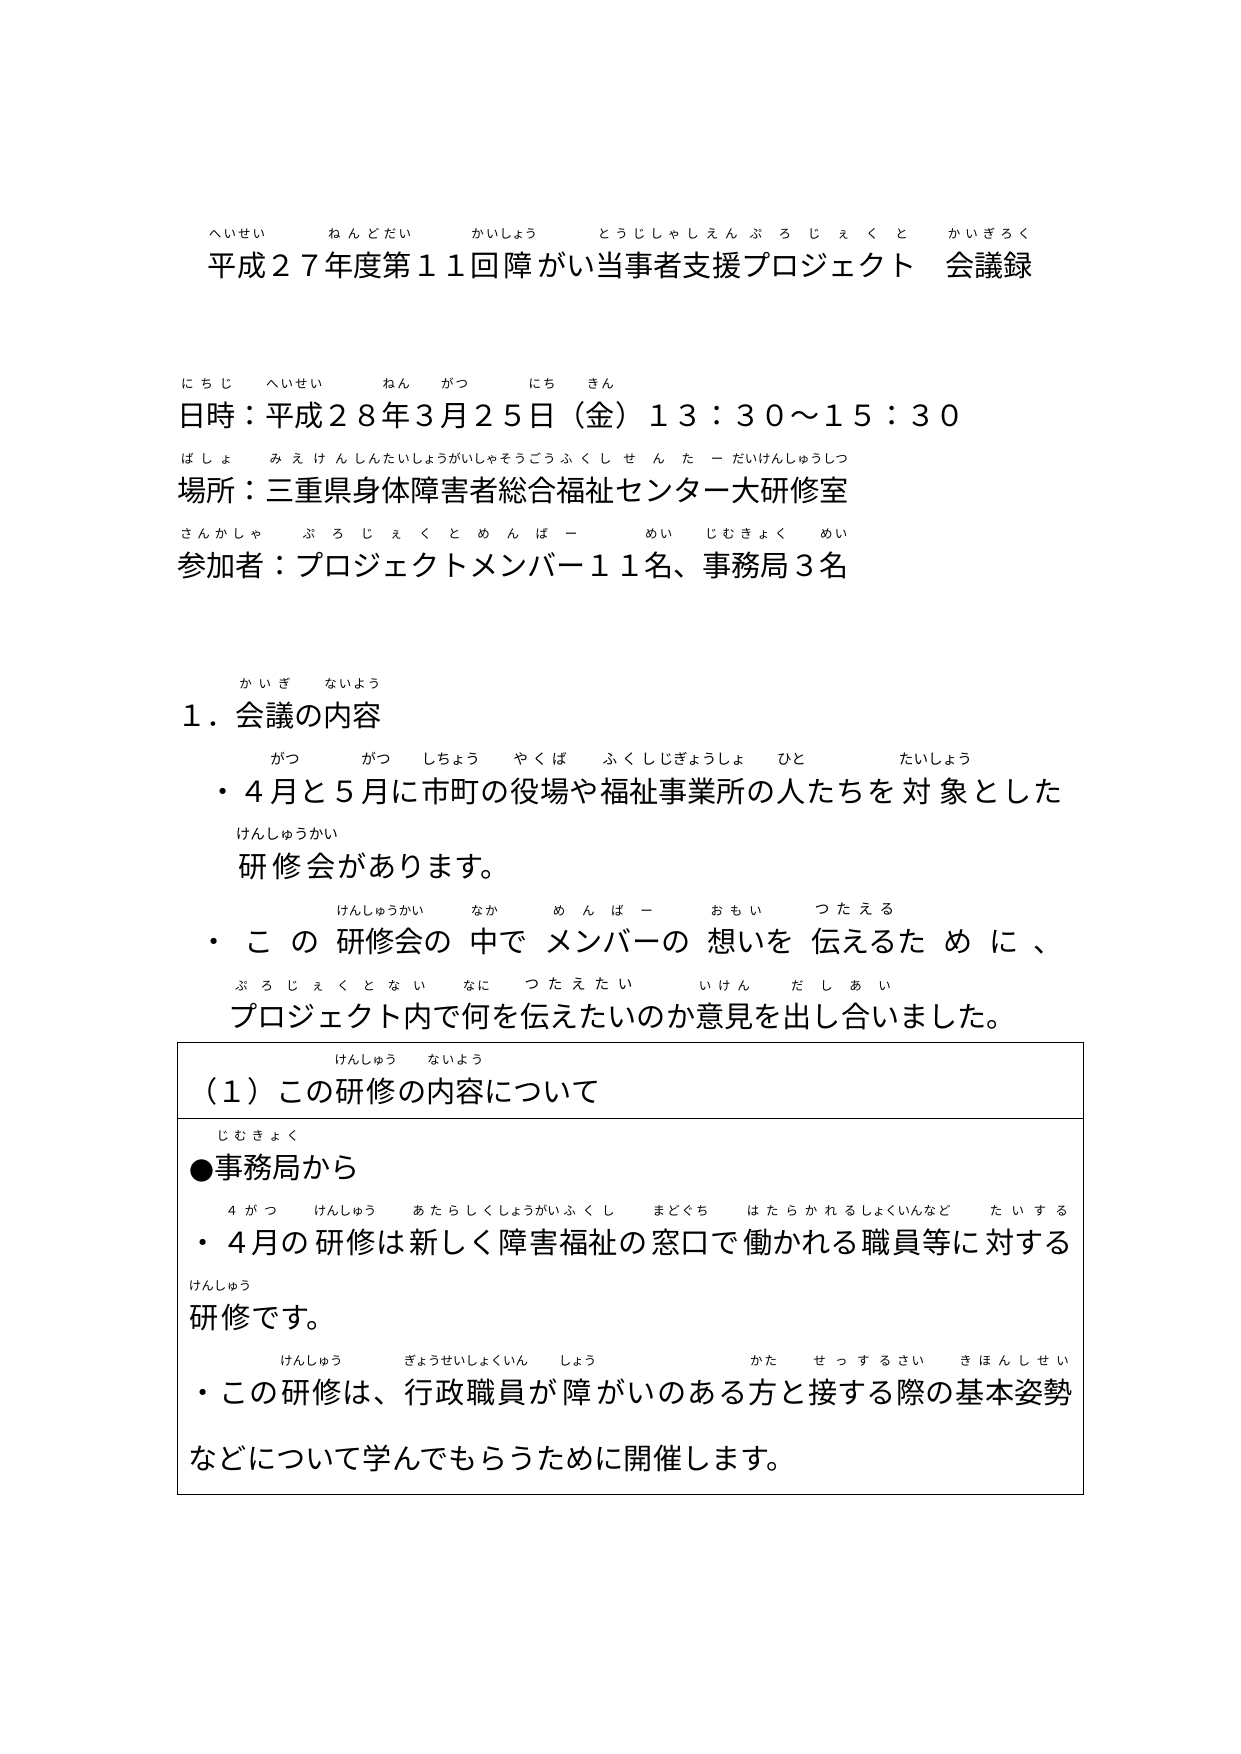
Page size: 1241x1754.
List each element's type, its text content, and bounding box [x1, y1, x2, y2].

text １．の [177, 667, 1063, 742]
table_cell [178, 1119, 1083, 1494]
text ： [177, 442, 1063, 517]
text ２７１１がい [177, 217, 1063, 292]
text ：１１、３ [177, 517, 1063, 592]
table_header （１）こののについて [178, 1043, 1083, 1118]
text ・４と５にのやのたちをとしたがあります。 [177, 742, 1063, 892]
text ：２８３２５（）１３：３０～１５：３０ [177, 367, 1063, 442]
text ・こののでのをために、でをのかをました。 [199, 892, 1063, 1042]
